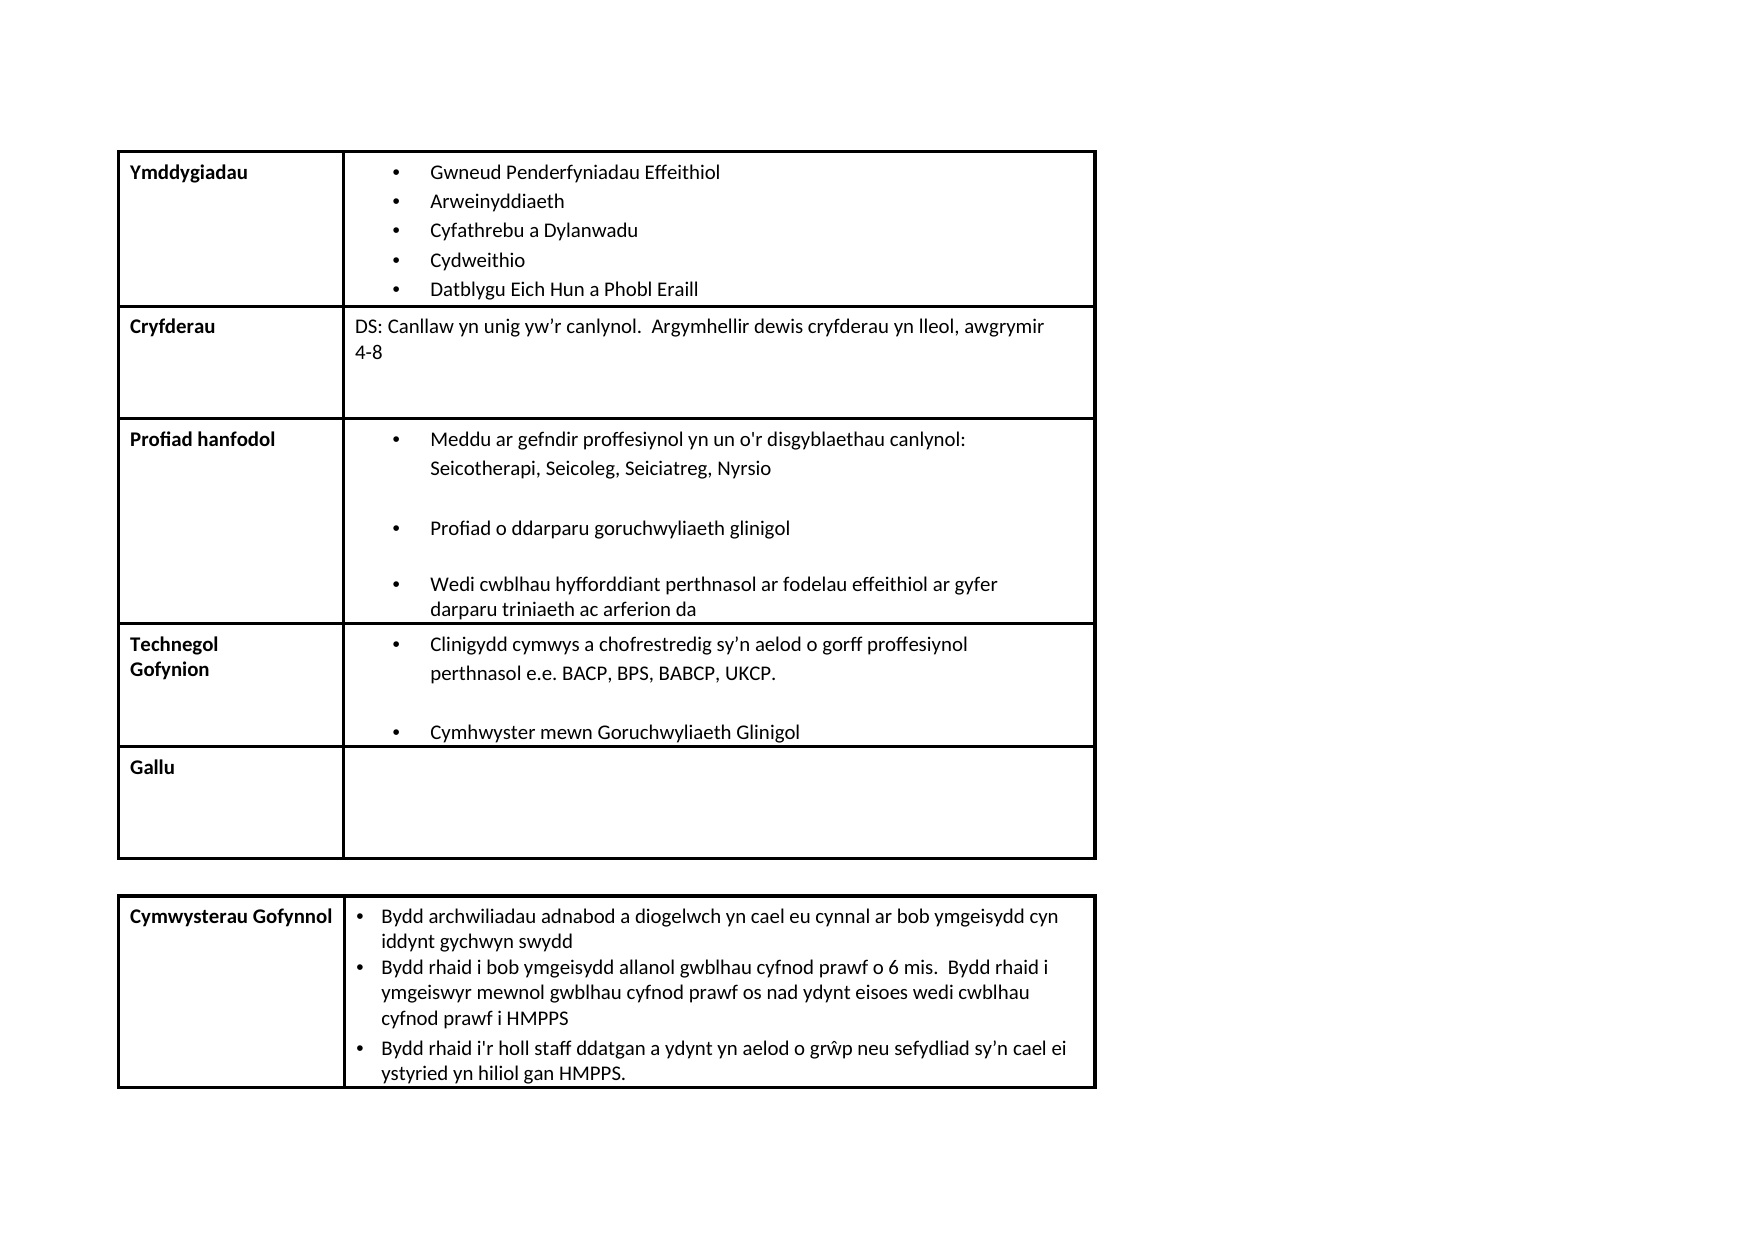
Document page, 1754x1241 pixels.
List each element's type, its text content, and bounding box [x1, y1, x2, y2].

table_cell Profiad hanfodol [120, 420, 342, 622]
table_cell Clinigydd cymwys a chofrestredig sy’n aelod o gorff proffesiynol perthnasol e.e. BACP, BPS, BABCP, UKCP. Cymhwyster mewn Goruchwyliaeth Glinigol [345, 625, 1093, 745]
table_cell Gallu [120, 748, 342, 857]
table_header Ymddygiadau [120, 153, 342, 305]
table_header Bydd archwiliadau adnabod a diogelwch yn cael eu cynnal ar bob ymgeisydd cyn iddynt gychwyn swydd Bydd rhaid i bob ymgeisydd allanol gwblhau cyfnod prawf o 6 mis. Bydd rhaid i ymgeiswyr mewnol gwblhau cyfnod prawf os nad ydynt eisoes wedi cwblhau cyfnod prawf i HMPPS Bydd rhaid i'r holl staff ddatgan a ydynt yn aelod o grŵp neu sefydliad sy’n cael ei ystyried yn hiliol gan HMPPS. [346, 898, 1093, 1086]
table_cell Cryfderau [120, 308, 342, 417]
table_header Cymwysterau Gofynnol [120, 898, 343, 1086]
table_header Gwneud Penderfyniadau Effeithiol Arweinyddiaeth Cyfathrebu a Dylanwadu Cydweithio Datblygu Eich Hun a Phobl Eraill [345, 153, 1093, 305]
table_cell DS: Canllaw yn unig yw’r canlynol. Argymhellir dewis cryfderau yn lleol, awgrymir 4-8 [345, 308, 1093, 417]
table_cell [345, 748, 1093, 857]
table_cell Meddu ar gefndir proffesiynol yn un o'r disgyblaethau canlynol: Seicotherapi, Seicoleg, Seiciatreg, Nyrsio Profiad o ddarparu goruchwyliaeth glinigol Wedi cwblhau hyfforddiant perthnasol ar fodelau effeithiol ar gyfer darparu triniaeth ac arferion da [345, 420, 1093, 622]
table_cell Technegol Gofynion [120, 625, 342, 745]
